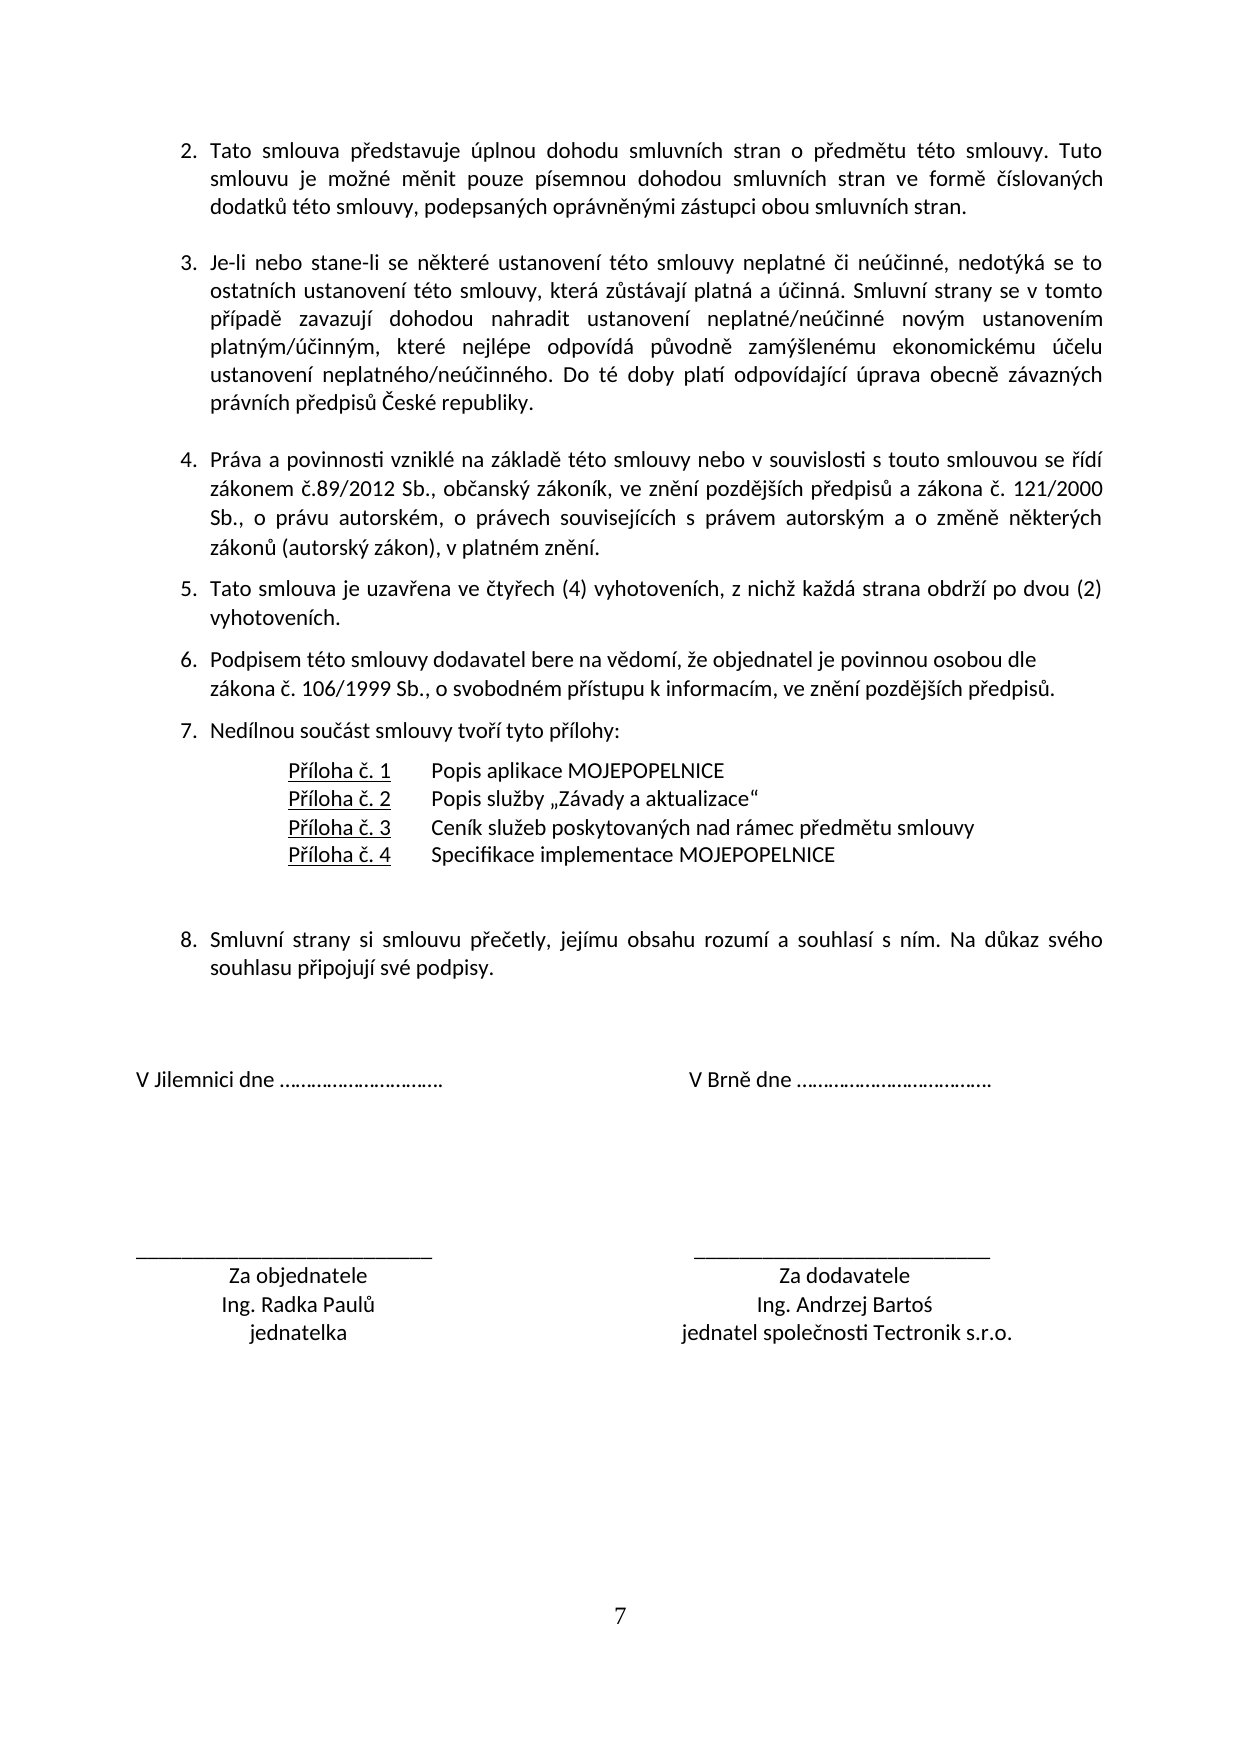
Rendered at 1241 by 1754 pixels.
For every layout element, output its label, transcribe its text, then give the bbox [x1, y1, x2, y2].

text Příloha č. 3 Ceník služeb poskytovaných nad rámec předmětu smlouvy [288, 813, 1104, 841]
list Smluvní strany si smlouvu přečetly, jejímu obsahu rozumí a souhlasí s ním. Na důkaz svého souhlasu připojují své podpisy. [180, 925, 1104, 981]
subtitle Podpisem této smlouvy dodavatel bere na vědomí, že objednatel je povinnou osobou dle zákona č. 106/1999 Sb., o svobodném přístupu k informacím, ve znění pozdějších předpisů. [180, 644, 1104, 702]
subtitle Práva a povinnosti vzniklé na základě této smlouvy nebo v souvislosti s touto smlouvou se řídí zákonem č.89/2012 Sb., občanský zákoník, ve znění pozdějších předpisů a zákona č. 121/2000 Sb., o právu autorském, o právech souvisejících s právem autorským a o změně některých zákonů (autorský zákon), v platném znění. [180, 444, 1104, 561]
text Příloha č. 1 Popis aplikace MOJEPOPELNICE [288, 757, 1104, 784]
text Ing. Radka Paulů Ing. Andrzej Bartoś [136, 1290, 1104, 1318]
text Příloha č. 2 Popis služby „Závady a aktualizace“ [288, 784, 1104, 813]
list Tato smlouva představuje úplnou dohodu smluvních stran o předmětu této smlouvy. Tuto smlouvu je možné měnit pouze písemnou dohodou smluvních stran ve formě číslovaných dodatků této smlouvy, podepsaných oprávněnými zástupci obou smluvních stran. [180, 136, 1104, 220]
list Je-li nebo stane-li se některé ustanovení této smlouvy neplatné či neúčinné, nedotýká se to ostatních ustanovení této smlouvy, která zůstávají platná a účinná. Smluvní strany se v tomto případě zavazují dohodou nahradit ustanovení neplatné/neúčinné novým ustanovením platným/účinným, které nejlépe odpovídá původně zamýšlenému ekonomickému účelu ustanovení neplatného/neúčinného. Do té doby platí odpovídající úprava obecně závazných právních předpisů České republiky. [180, 248, 1104, 416]
text V Jilemnici dne …………………………. V Brně dne ………………………………. [136, 1066, 1104, 1093]
subtitle Nedílnou součást smlouvy tvoří tyto přílohy: [180, 715, 1104, 744]
text __________________________ __________________________ [136, 1234, 1104, 1262]
subtitle Tato smlouva je uzavřena ve čtyřech (4) vyhotoveních, z nichž každá strana obdrží po dvou (2) vyhotoveních. [180, 573, 1104, 632]
text jednatelka jednatel společnosti Tectronik s.r.o. [136, 1318, 1104, 1346]
text Za objednatele Za dodavatele [136, 1262, 1104, 1290]
text Příloha č. 4 Specifikace implementace MOJEPOPELNICE [288, 841, 1104, 869]
